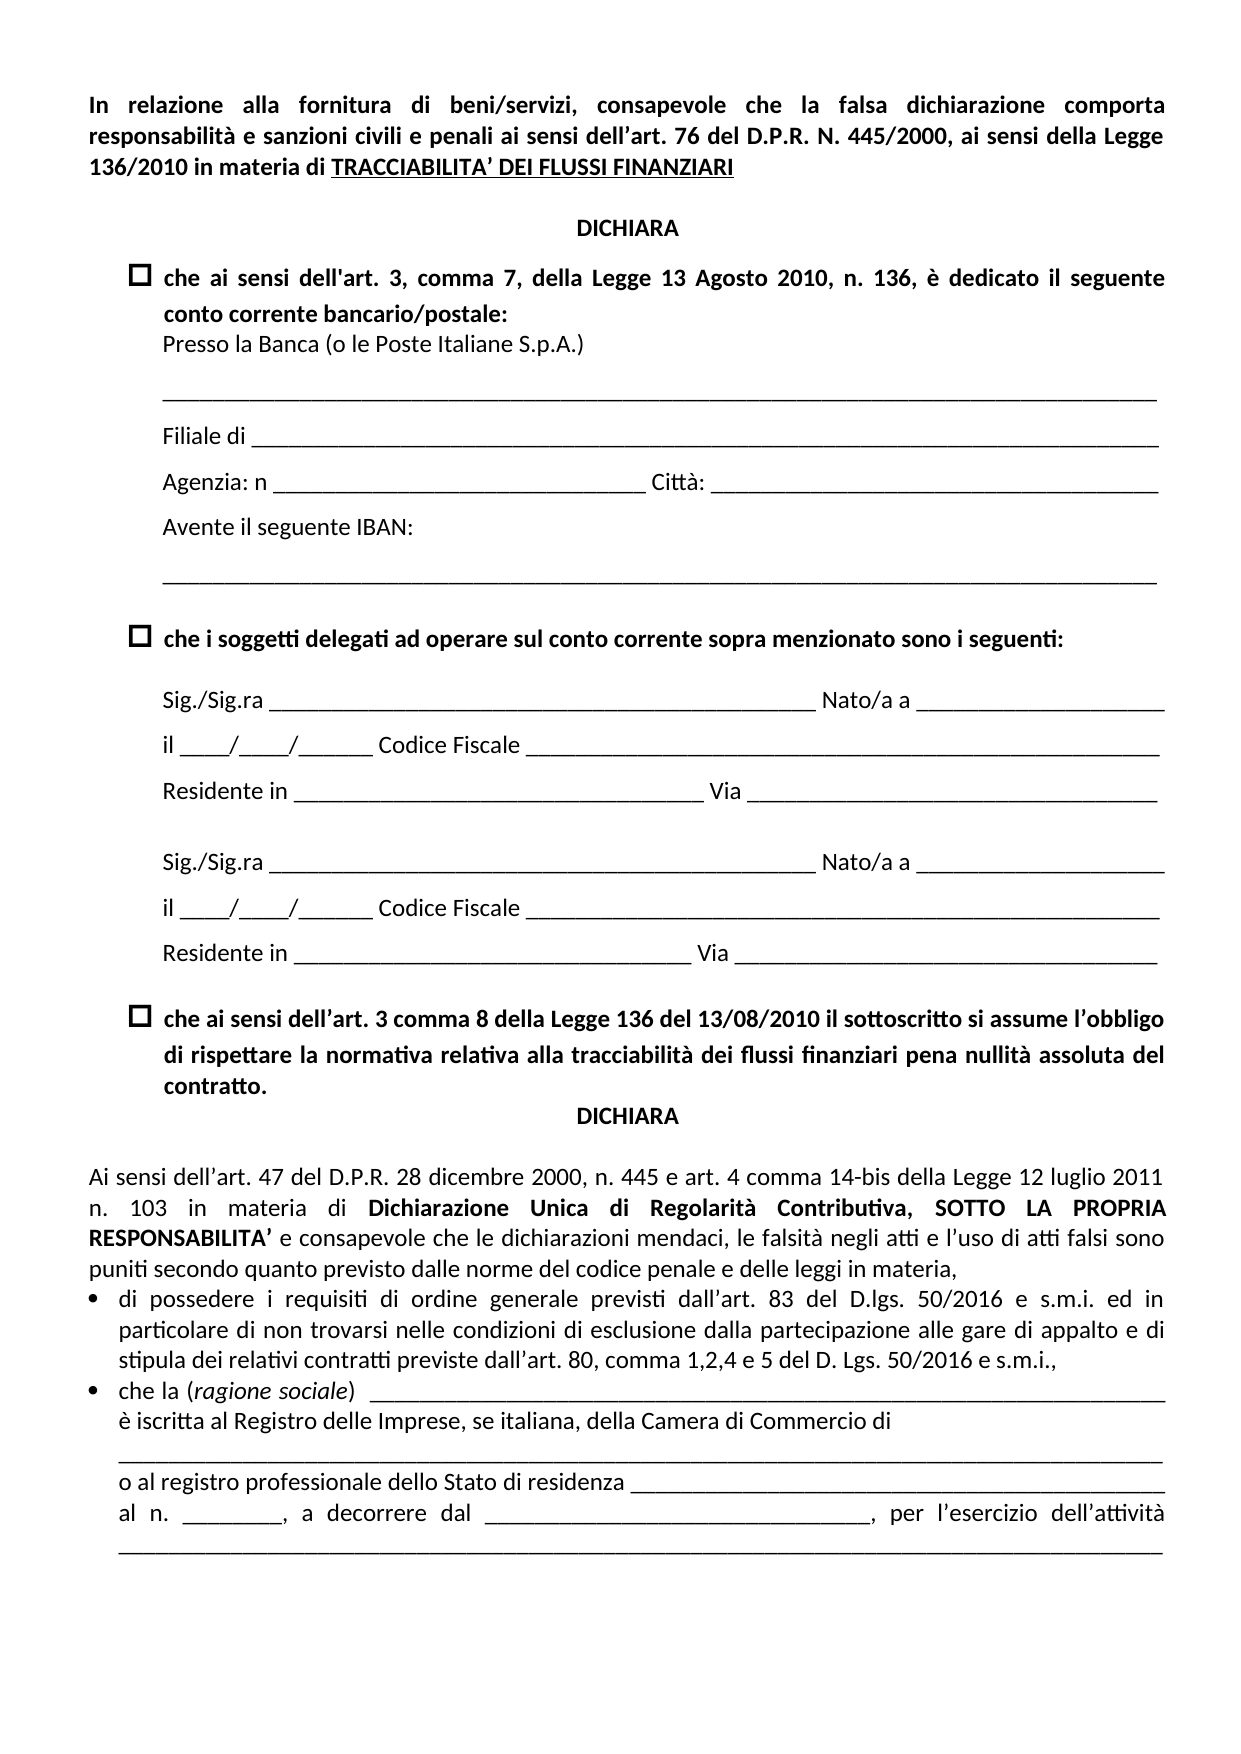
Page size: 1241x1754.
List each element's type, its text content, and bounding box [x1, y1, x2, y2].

text Sig./Sig.ra ____________________________________________ Nato/a a ____________________ il ____/____/______ Codice Fiscale ___________________________________________________ Residente in ________________________________ Via __________________________________ [162, 846, 1167, 968]
text DICHIARA [89, 1100, 1167, 1131]
text Ai sensi dell’art. 47 del D.P.R. 28 dicembre 2000, n. 445 e art. 4 comma 14-bis della Legge 12 luglio 2011 n. 103 in materia di Dichiarazione Unica di Regolarità Contributiva, SOTTO LA PROPRIA RESPONSABILITA’ e consapevole che le dichiarazioni mendaci, le falsità negli atti e l’uso di atti falsi sono puniti secondo quanto previsto dalle norme del codice penale e delle leggi in materia, [89, 1161, 1167, 1283]
list che ai sensi dell’art. 3 comma 8 della Legge 136 del 13/08/2010 il sottoscritto si assume l’obbligo di rispettare la normativa relativa alla tracciabilità dei flussi finanziari pena nullità assoluta del contratto. [126, 983, 1167, 1100]
text DICHIARA [89, 212, 1167, 242]
list che ai sensi dell'art. 3, comma 7, della Legge 13 Agosto 2010, n. 136, è dedicato il seguente conto corrente bancario/postale: [126, 242, 1167, 329]
list che i soggetti delegati ad operare sul conto corrente sopra menzionato sono i seguenti: [126, 603, 1167, 659]
text In relazione alla fornitura di beni/servizi, consapevole che la falsa dichiarazione comporta responsabilità e sanzioni civili e penali ai sensi dell’art. 76 del D.P.R. N. 445/2000, ai sensi della Legge 136/2010 in materia di TRACCIABILITA’ DEI FLUSSI FINANZIARI [89, 89, 1167, 181]
text ________________________________________________________________________________ [162, 557, 1167, 588]
list di possedere i requisiti di ordine generale previsti dall’art. 83 del D.lgs. 50/2016 e s.m.i. ed in particolare di non trovarsi nelle condizioni di esclusione dalla partecipazione alle gare di appalto e di stipula dei relativi contratti previste dall’art. 80, comma 1,2,4 e 5 del D. Lgs. 50/2016 e s.m.i., [89, 1283, 1167, 1375]
text ____________________________________________________________________________________ o al registro professionale dello Stato di residenza ___________________________________________ al n. ________, a decorrere dal _______________________________, per l’esercizio dell’attività ____________________________________________________________________________________ [118, 1436, 1167, 1558]
text Avente il seguente IBAN: [162, 512, 1167, 542]
text Sig./Sig.ra ____________________________________________ Nato/a a ____________________ il ____/____/______ Codice Fiscale ___________________________________________________ Residente in _________________________________ Via _________________________________ [162, 684, 1167, 806]
list che la (ragione sociale) ________________________________________________________________ è iscritta al Registro delle Imprese, se italiana, della Camera di Commercio di [89, 1375, 1167, 1436]
text Presso la Banca (o le Poste Italiane S.p.A.) ________________________________________________________________________________ [162, 329, 1167, 405]
text Filiale di _________________________________________________________________________ [162, 420, 1167, 451]
text Agenzia: n ______________________________ Città: ____________________________________ [162, 466, 1167, 496]
